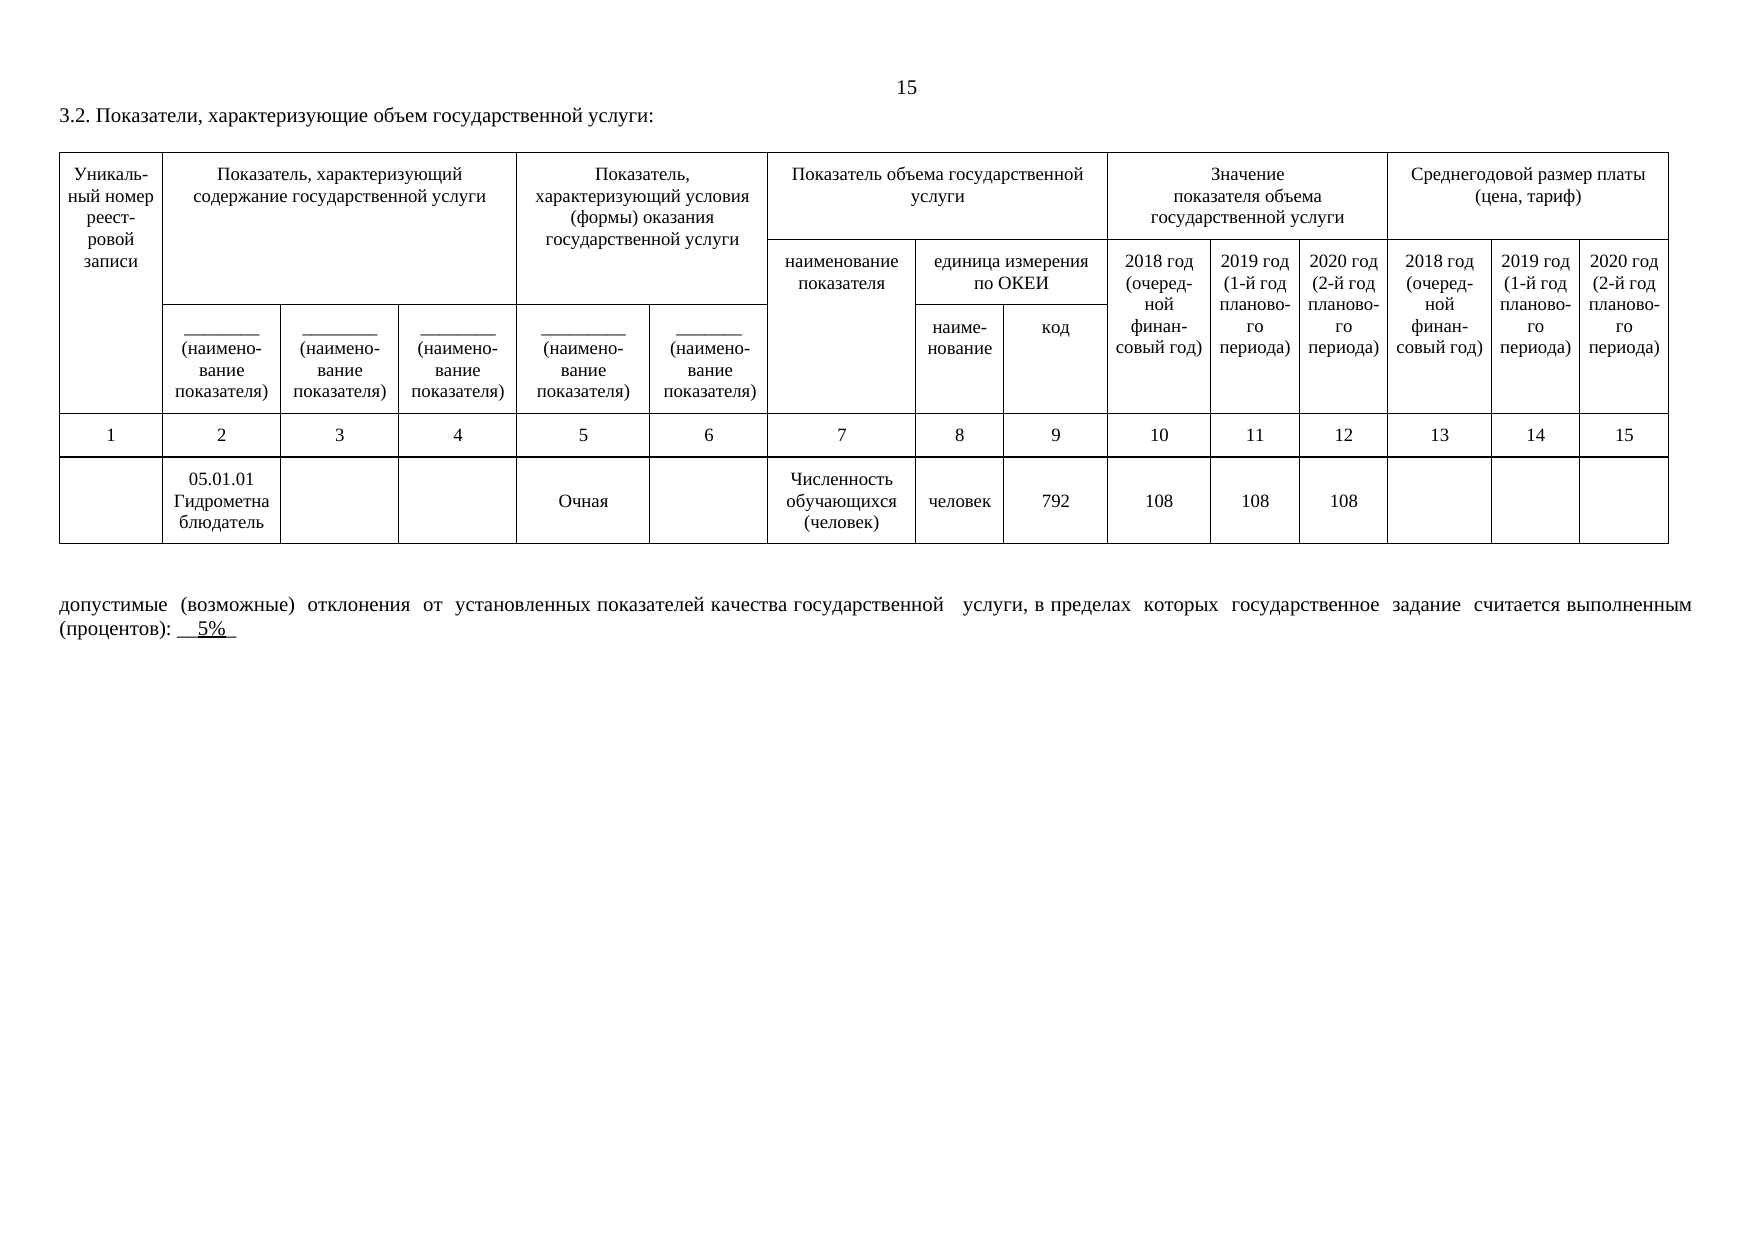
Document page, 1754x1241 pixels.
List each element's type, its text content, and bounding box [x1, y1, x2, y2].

table_cell 7 [768, 414, 915, 456]
table_cell Численность обучающихся (человек) [768, 458, 915, 543]
table_cell наиме-нование [916, 305, 1003, 412]
table_cell ________ (наимено-вание показателя) [281, 305, 398, 412]
table_cell [650, 458, 767, 543]
table_cell 12 [1300, 414, 1387, 456]
table_cell Очная [517, 458, 649, 543]
table_cell 108 [1108, 458, 1210, 543]
table_cell 13 [1388, 414, 1491, 456]
table_cell 2020 год (2-й год планово-го периода) [1580, 240, 1668, 412]
table_header Показатель объема государственной услуги [768, 153, 1107, 238]
table_cell 792 [1004, 458, 1107, 543]
table_cell 05.01.01 Гидрометнаблюдатель [163, 458, 280, 543]
table_cell 8 [916, 414, 1003, 456]
table_header Показатель, характеризующий содержание государственной услуги [163, 153, 516, 304]
table_cell 6 [650, 414, 767, 456]
table_cell 3 [281, 414, 398, 456]
table_cell 11 [1211, 414, 1299, 456]
table_cell 9 [1004, 414, 1107, 456]
table_cell [60, 458, 162, 543]
table_cell 5 [517, 414, 649, 456]
table_cell [1492, 458, 1579, 543]
text допустимые (возможные) отклонения от установленных показателей качества государственной услуги, в пределах которых государственное задание считается выполненным (процентов): __5%_ [59, 592, 1695, 640]
table_header Среднегодовой размер платы (цена, тариф) [1388, 153, 1668, 238]
table_cell единица измерения по ОКЕИ [916, 240, 1107, 304]
table_cell 2019 год (1-й год планово-го периода) [1211, 240, 1299, 412]
table_cell 108 [1300, 458, 1387, 543]
table_cell 2019 год (1-й год планово-го периода) [1492, 240, 1579, 412]
table_cell 10 [1108, 414, 1210, 456]
table_cell человек [916, 458, 1003, 543]
text 3.2. Показатели, характеризующие объем государственной услуги: [59, 103, 1695, 127]
table_cell 2 [163, 414, 280, 456]
table_cell 1 [60, 414, 162, 456]
table_header Уникаль-ный номер реест- ровой записи [60, 153, 162, 412]
table_cell [1580, 458, 1668, 543]
table_cell 4 [399, 414, 516, 456]
table_header Значение показателя объема государственной услуги [1108, 153, 1387, 238]
table_cell наименование показателя [768, 240, 915, 412]
table_cell 108 [1211, 458, 1299, 543]
table_cell ________ (наимено-вание показателя) [163, 305, 280, 412]
table_cell код [1004, 305, 1107, 412]
table_cell 14 [1492, 414, 1579, 456]
table_cell [1388, 458, 1491, 543]
table_cell 15 [1580, 414, 1668, 456]
table_cell 2018 год (очеред-ной финан-совый год) [1108, 240, 1210, 412]
table_cell [281, 458, 398, 543]
table_cell ________ (наимено-вание показателя) [399, 305, 516, 412]
table_cell _______ (наимено-вание показателя) [650, 305, 767, 412]
table_cell [399, 458, 516, 543]
table_cell 2018 год (очеред-ной финан-совый год) [1388, 240, 1491, 412]
table_cell _________ (наимено-вание показателя) [517, 305, 649, 412]
table_header Показатель, характеризующий условия (формы) оказания государственной услуги [517, 153, 767, 304]
table_cell 2020 год (2-й год планово-го периода) [1300, 240, 1387, 412]
